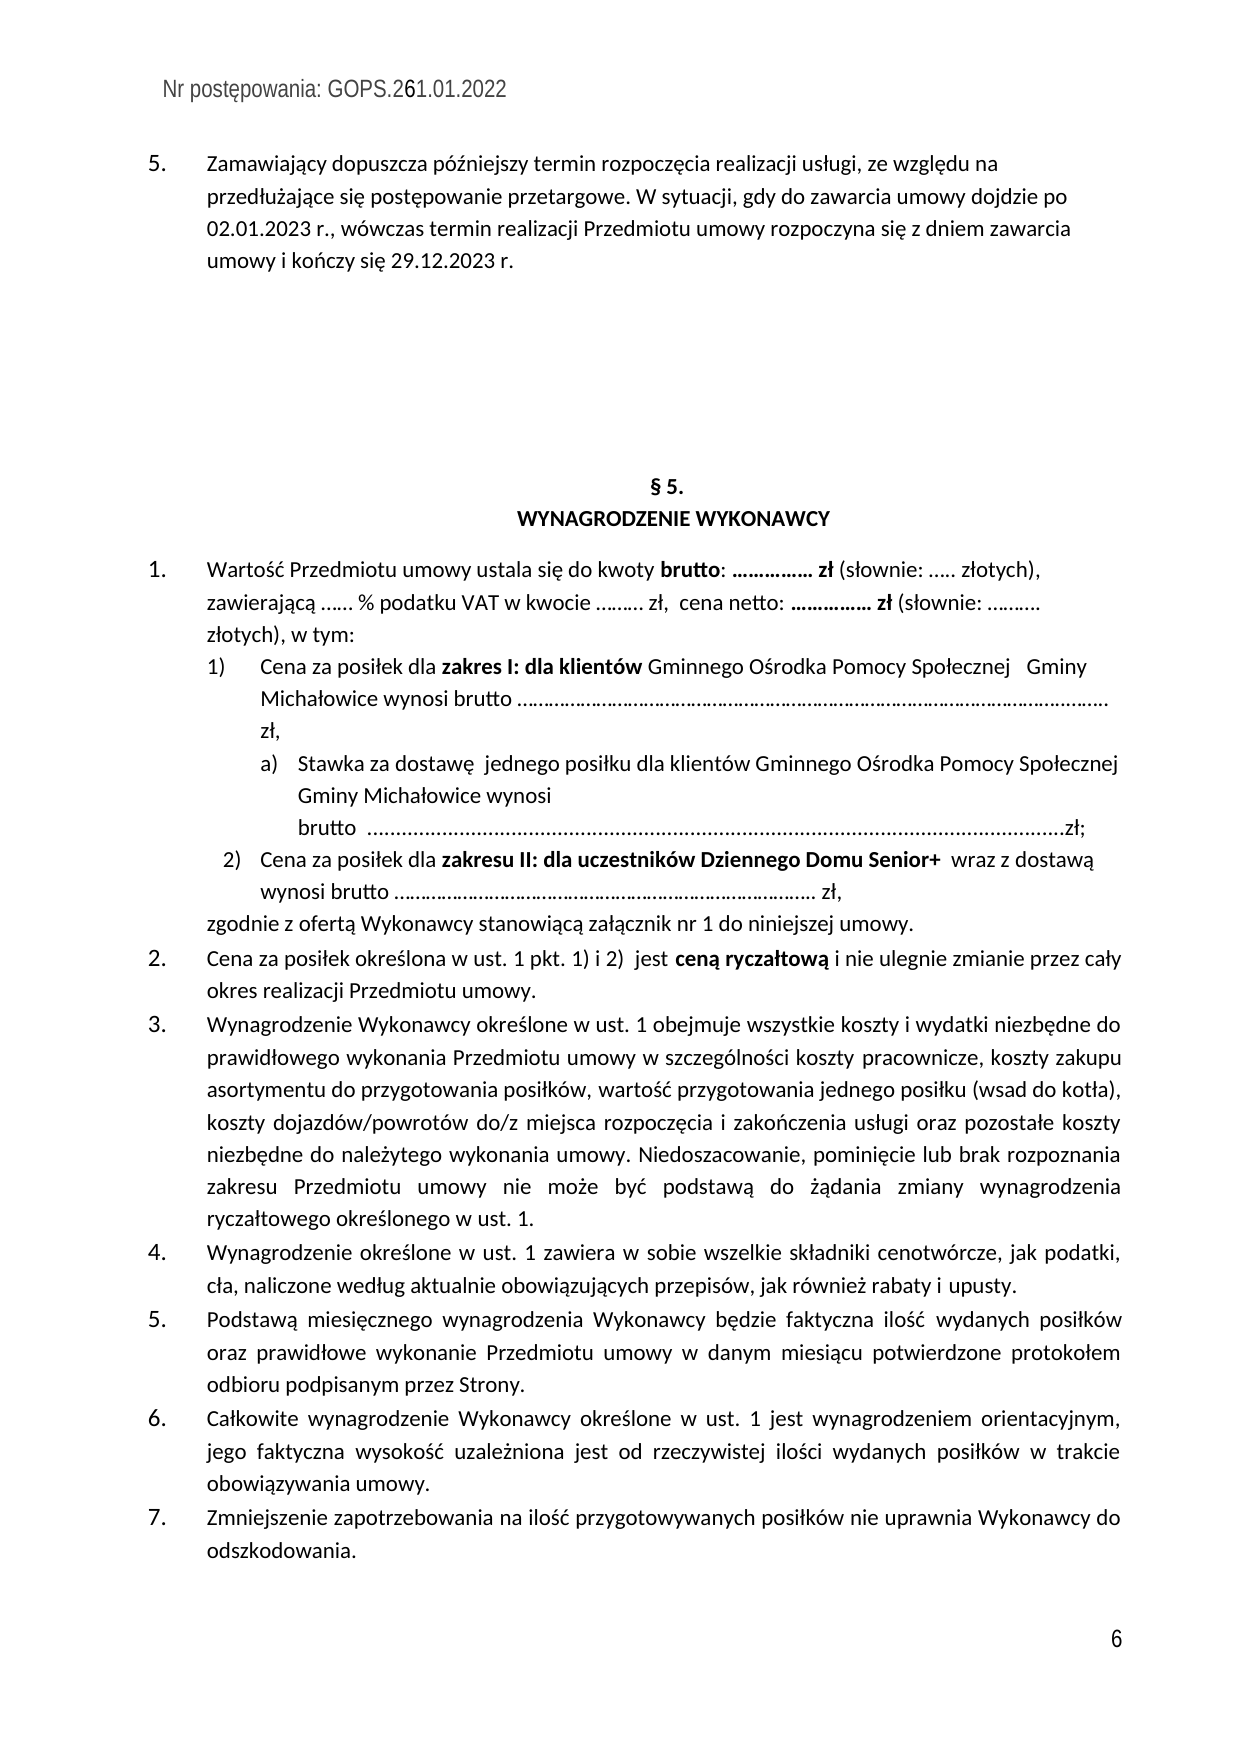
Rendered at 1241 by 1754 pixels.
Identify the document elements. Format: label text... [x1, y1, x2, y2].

text zgodnie z ofertą Wykonawcy stanowiącą załącznik nr 1 do niniejszej umowy. [207, 909, 1122, 938]
list Cena za posiłek określona w ust. 1 pkt. 1) i 2) jest ceną ryczałtową i nie ulegnie zmianie przez cały okres realizacji Przedmiotu umowy. [148, 942, 1122, 1004]
list Wartość Przedmiotu umowy ustala się do kwoty brutto: …………… zł (słownie: ….. złotych), zawierającą …… % podatku VAT w kwocie ……… zł, cena netto: …………… zł (słownie: ………. złotych), w tym: [148, 553, 1122, 648]
list Wynagrodzenie określone w ust. 1 zawiera w sobie wszelkie składniki cenotwórcze, jak podatki, cła, naliczone według aktualnie obowiązujących przepisów, jak również rabaty i upusty. [148, 1236, 1122, 1299]
text WYNAGRODZENIE WYKONAWCY [517, 504, 1122, 532]
list Cena za posiłek dla zakres I: dla klientów Gminnego Ośrodka Pomocy Społecznej Gminy Michałowice wynosi brutto …………………………………………………………………………………………..…….. zł, [207, 652, 1122, 744]
list Zmniejszenie zapotrzebowania na ilość przygotowywanych posiłków nie uprawnia Wykonawcy do odszkodowania. [148, 1501, 1122, 1564]
list Zamawiający dopuszcza późniejszy termin rozpoczęcia realizacji usługi, ze względu na przedłużające się postępowanie przetargowe. W sytuacji, gdy do zawarcia umowy dojdzie po 02.01.2023 r., wówczas termin realizacji Przedmiotu umowy rozpoczyna się z dniem zawarcia umowy i kończy się 29.12.2023 r. [148, 148, 1122, 275]
list Wynagrodzenie Wykonawcy określone w ust. 1 obejmuje wszystkie koszty i wydatki niezbędne do prawidłowego wykonania Przedmiotu umowy w szczególności koszty pracownicze, koszty zakupu asortymentu do przygotowania posiłków, wartość przygotowania jednego posiłku (wsad do kotła), koszty dojazdów/powrotów do/z miejsca rozpoczęcia i zakończenia usługi oraz pozostałe koszty niezbędne do należytego wykonania umowy. Niedoszacowanie, pominięcie lub brak rozpoznania zakresu Przedmiotu umowy nie może być podstawą do żądania zmiany wynagrodzenia ryczałtowego określonego w ust. 1. [148, 1009, 1122, 1232]
list Podstawą miesięcznego wynagrodzenia Wykonawcy będzie faktyczna ilość wydanych posiłków oraz prawidłowe wykonanie Przedmiotu umowy w danym miesiącu potwierdzone protokołem odbioru podpisanym przez Strony. [148, 1303, 1122, 1398]
text § 5. [576, 472, 1122, 500]
list Całkowite wynagrodzenie Wykonawcy określone w ust. 1 jest wynagrodzeniem orientacyjnym, jego faktyczna wysokość uzależniona jest od rzeczywistej ilości wydanych posiłków w trakcie obowiązywania umowy. [148, 1402, 1122, 1497]
list Cena za posiłek dla zakresu II: dla uczestników Dziennego Domu Senior+ wraz z dostawą wynosi brutto …………………………………………………………………….. zł, [223, 845, 1122, 905]
list Stawka za dostawę jednego posiłku dla klientów Gminnego Ośrodka Pomocy Społecznej Gminy Michałowice wynosi brutto .........................................................................................................................zł; [260, 749, 1122, 841]
